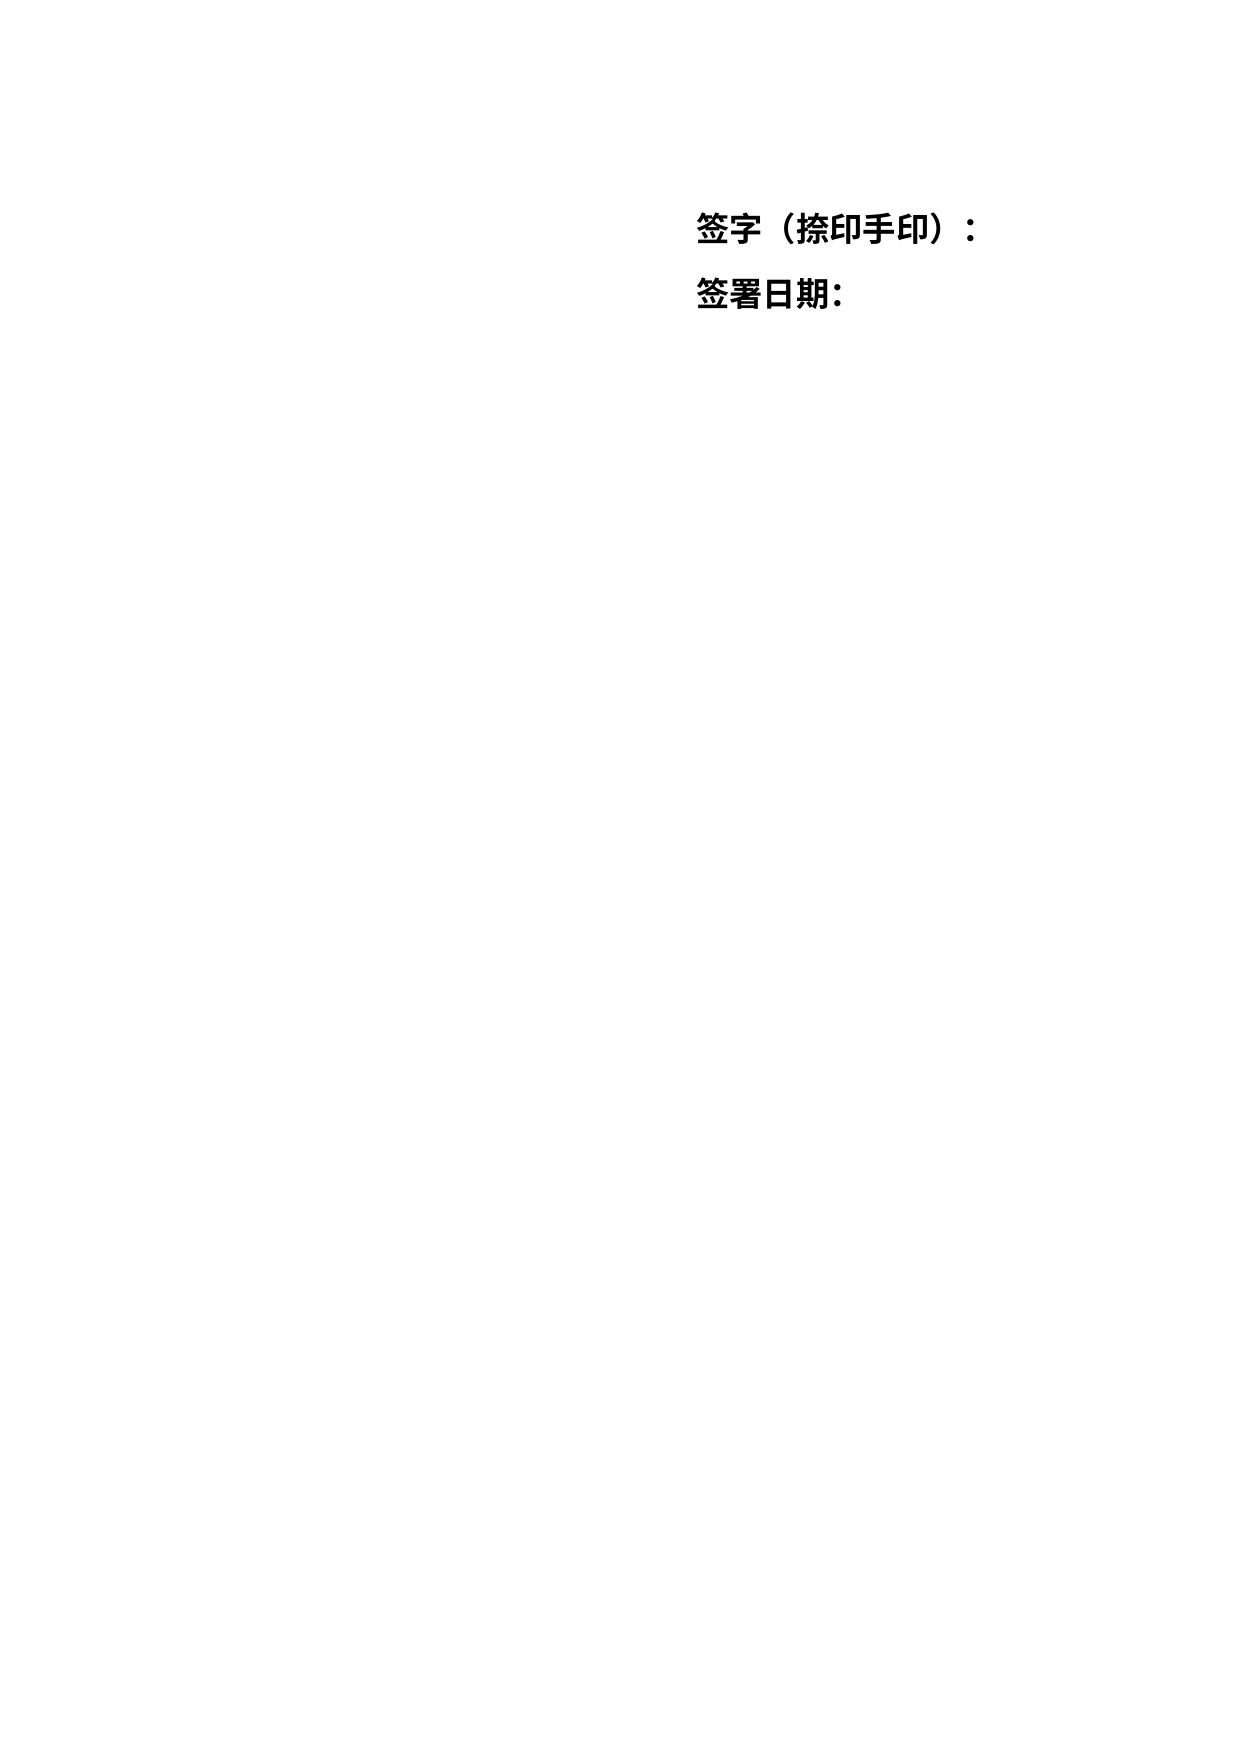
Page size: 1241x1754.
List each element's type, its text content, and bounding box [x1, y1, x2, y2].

text 签字（捺印手印）： [177, 194, 1063, 259]
text 签署日期： [177, 259, 1063, 324]
